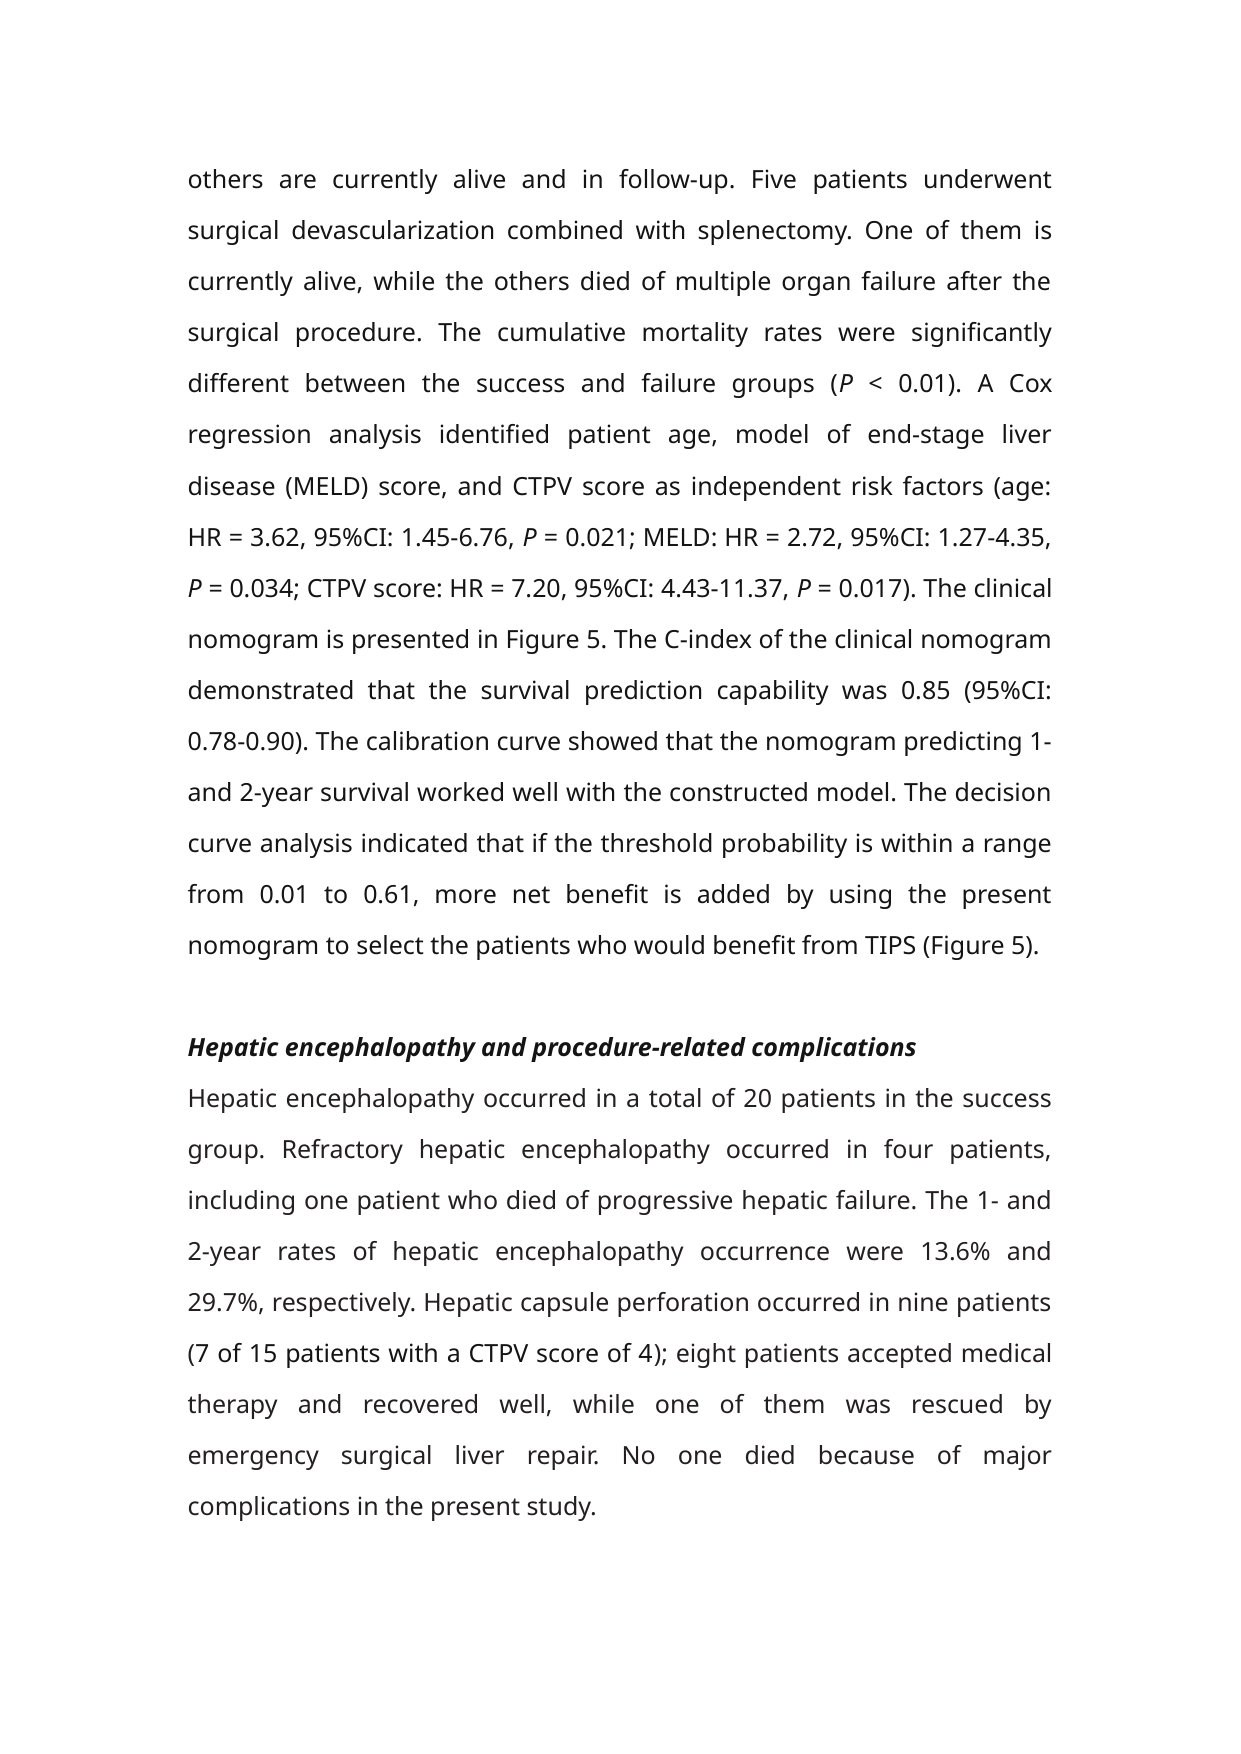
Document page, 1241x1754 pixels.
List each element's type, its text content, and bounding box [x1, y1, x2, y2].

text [187, 162, 1053, 962]
text Hepatic encephalopathy and procedure-related complications [187, 1030, 1053, 1064]
text Hepatic encephalopathy occurred in a total of 20 patients in the success group. Refractory hepatic encephalopathy occurred in four patients, including one patient who died of progressive hepatic failure. The 1- and 2-year rates of hepatic encephalopathy occurrence were 13.6% and 29.7%, respectively. Hepatic capsule perforation occurred in nine patients (7 of 15 patients with a CTPV score of 4); eight patients accepted medical therapy and recovered well, while one of them was rescued by emergency surgical liver repair. No one died because of major complications in the present study. [187, 1081, 1053, 1523]
